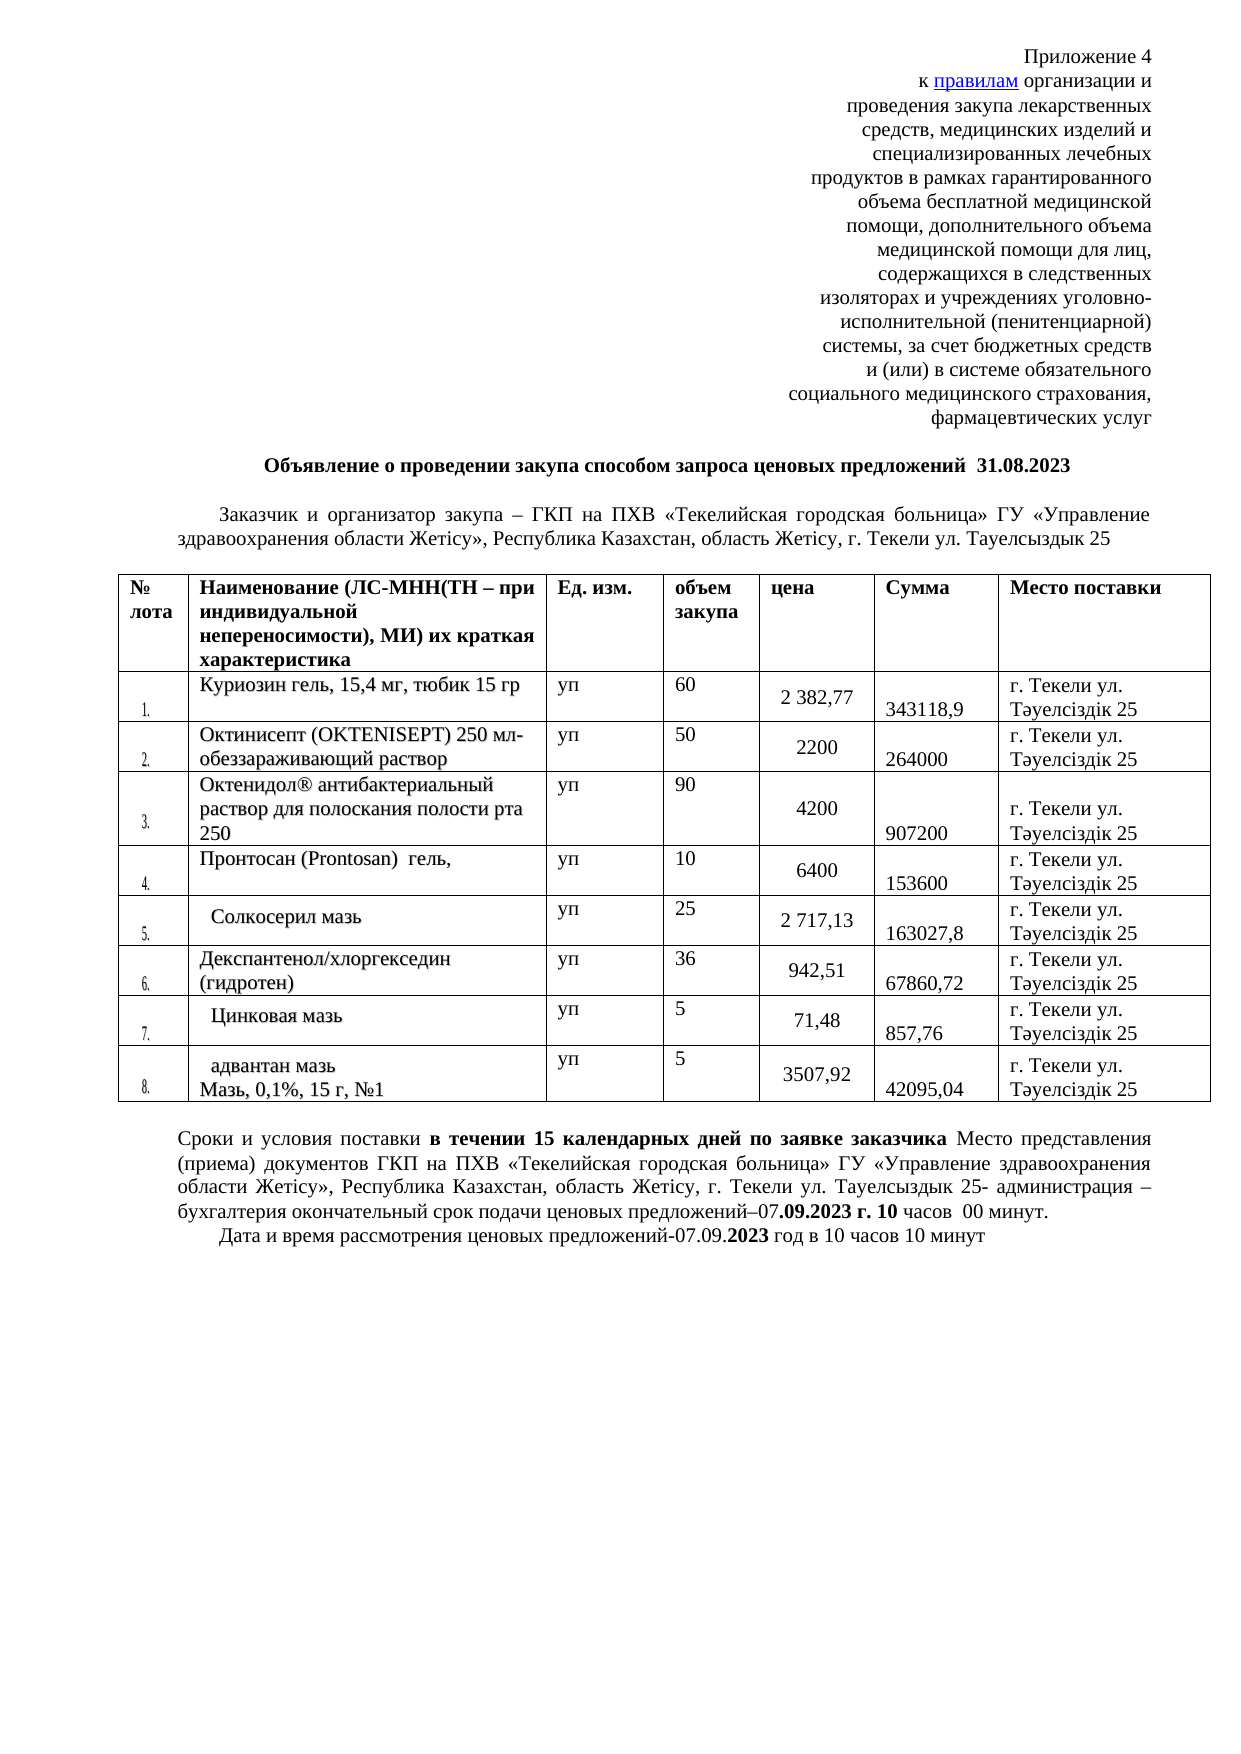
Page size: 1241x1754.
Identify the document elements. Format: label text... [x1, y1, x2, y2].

table_cell уп [547, 946, 663, 995]
table_header Сумма [875, 575, 998, 671]
table_cell 25 [664, 896, 759, 945]
table_cell уп [547, 896, 663, 945]
table_cell уп [547, 722, 663, 771]
table_cell уп [547, 672, 663, 721]
table_header Ед. изм. [547, 575, 663, 671]
table_cell уп [547, 996, 663, 1045]
table_cell 942,51 [760, 946, 874, 995]
table_header Место поставки [999, 575, 1210, 671]
table_cell [119, 846, 188, 894]
table_cell 5 [664, 1046, 759, 1101]
table_cell [119, 996, 188, 1045]
text медицинской помощи для лиц, [177, 237, 1152, 261]
table_cell [119, 722, 188, 771]
text Дата и время рассмотрения ценовых предложений-07.09.2023 год в 10 часов 10 минут [177, 1223, 1152, 1247]
table_cell 42095,04 [875, 1046, 998, 1101]
table_cell 343118,9 [875, 672, 998, 721]
text Заказчик и организатор закупа – ГКП на ПХВ «Текелийская городская больница» ГУ «Управление здравоохранения области Жетісу», Республика Казахстан, область Жетісу, г. Текели ул. Тауелсыздык 25 [177, 502, 1152, 550]
table_cell 264000 [875, 722, 998, 771]
table_cell 4200 [760, 772, 874, 844]
table_cell уп [547, 1046, 663, 1101]
table_cell 10 [664, 846, 759, 894]
table_cell 153600 [875, 846, 998, 894]
text помощи, дополнительного объема [177, 213, 1152, 237]
text социального медицинского страхования, [177, 381, 1152, 405]
table_cell 2 382,77 [760, 672, 874, 721]
text продуктов в рамках гарантированного [177, 165, 1152, 189]
text изоляторах и учреждениях уголовно- [177, 285, 1152, 309]
table_cell Октенидол® антибактериальный раствор для полоскания полости рта 250 [189, 772, 546, 844]
text содержащихся в следственных [177, 261, 1152, 285]
text системы, за счет бюджетных средств [177, 333, 1152, 357]
text Объявление о проведении закупа способом запроса ценовых предложений 31.08.2023 [177, 453, 1152, 477]
table_cell [119, 896, 188, 945]
table_cell г. Текели ул. Тәуелсіздік 25 [999, 772, 1210, 844]
table_cell г. Текели ул. Тәуелсіздік 25 [999, 996, 1210, 1045]
table_cell Мазь, 0,1%, 15 г, №1 [189, 1046, 546, 1101]
table_header цена [760, 575, 874, 671]
table_cell Декспантенол/хлоргекседин (гидротен) [189, 946, 546, 995]
table_cell [119, 672, 188, 721]
text к правилам организации и [177, 68, 1152, 92]
table_cell [189, 996, 546, 1045]
text Приложение 4 [177, 44, 1152, 68]
text Сроки и условия поставки в течении 15 календарных дней по заявке заказчика Место представления (приема) документов ГКП на ПХВ «Текелийская городская больница» ГУ «Управление здравоохранения области Жетісу», Республика Казахстан, область Жетісу, г. Текели ул. Тауелсыздык 25- администрация – бухгалтерия окончательный срок подачи ценовых предложений–07.09.2023 г. 10 часов 00 минут. [177, 1126, 1152, 1223]
table_cell 2 717,13 [760, 896, 874, 945]
text исполнительной (пенитенциарной) [177, 309, 1152, 333]
table_cell Октинисепт (OKTENISEPT) 250 мл- обеззараживающий раствор [189, 722, 546, 771]
table_cell [119, 772, 188, 844]
table_cell 71,48 [760, 996, 874, 1045]
table_cell г. Текели ул. Тәуелсіздік 25 [999, 1046, 1210, 1101]
table_cell 907200 [875, 772, 998, 844]
text средств, медицинских изделий и [177, 117, 1152, 141]
text проведения закупа лекарственных [177, 92, 1152, 117]
table_cell 60 [664, 672, 759, 721]
text объема бесплатной медицинской [177, 189, 1152, 213]
text специализированных лечебных [177, 141, 1152, 165]
table_cell 163027,8 [875, 896, 998, 945]
table_cell г. Текели ул. Тәуелсіздік 25 [999, 722, 1210, 771]
text и (или) в системе обязательного [177, 357, 1152, 381]
table_cell [119, 1046, 188, 1101]
table_cell 50 [664, 722, 759, 771]
table_cell г. Текели ул. Тәуелсіздік 25 [999, 846, 1210, 894]
table_cell [189, 896, 546, 945]
table_cell Пронтосан (Prontosan) гель, [189, 846, 546, 894]
table_header Наименование (ЛС-МНН(ТН – при индивидуальной непереносимости), МИ) их краткая характеристика [189, 575, 546, 671]
table_cell уп [547, 772, 663, 844]
table_cell 857,76 [875, 996, 998, 1045]
table_cell г. Текели ул. Тәуелсіздік 25 [999, 896, 1210, 945]
table_cell г. Текели ул. Тәуелсіздік 25 [999, 672, 1210, 721]
table_cell 5 [664, 996, 759, 1045]
table_cell 90 [664, 772, 759, 844]
table_cell 6400 [760, 846, 874, 894]
table_cell [119, 946, 188, 995]
text фармацевтических услуг [177, 405, 1152, 429]
table_header объем закупа [664, 575, 759, 671]
table_header № лота [119, 575, 188, 671]
table_cell 2200 [760, 722, 874, 771]
table_cell 67860,72 [875, 946, 998, 995]
table_cell 3507,92 [760, 1046, 874, 1101]
table_cell 36 [664, 946, 759, 995]
table_cell уп [547, 846, 663, 894]
table_cell г. Текели ул. Тәуелсіздік 25 [999, 946, 1210, 995]
table_cell Куриозин гель, 15,4 мг, тюбик 15 гр [189, 672, 546, 721]
